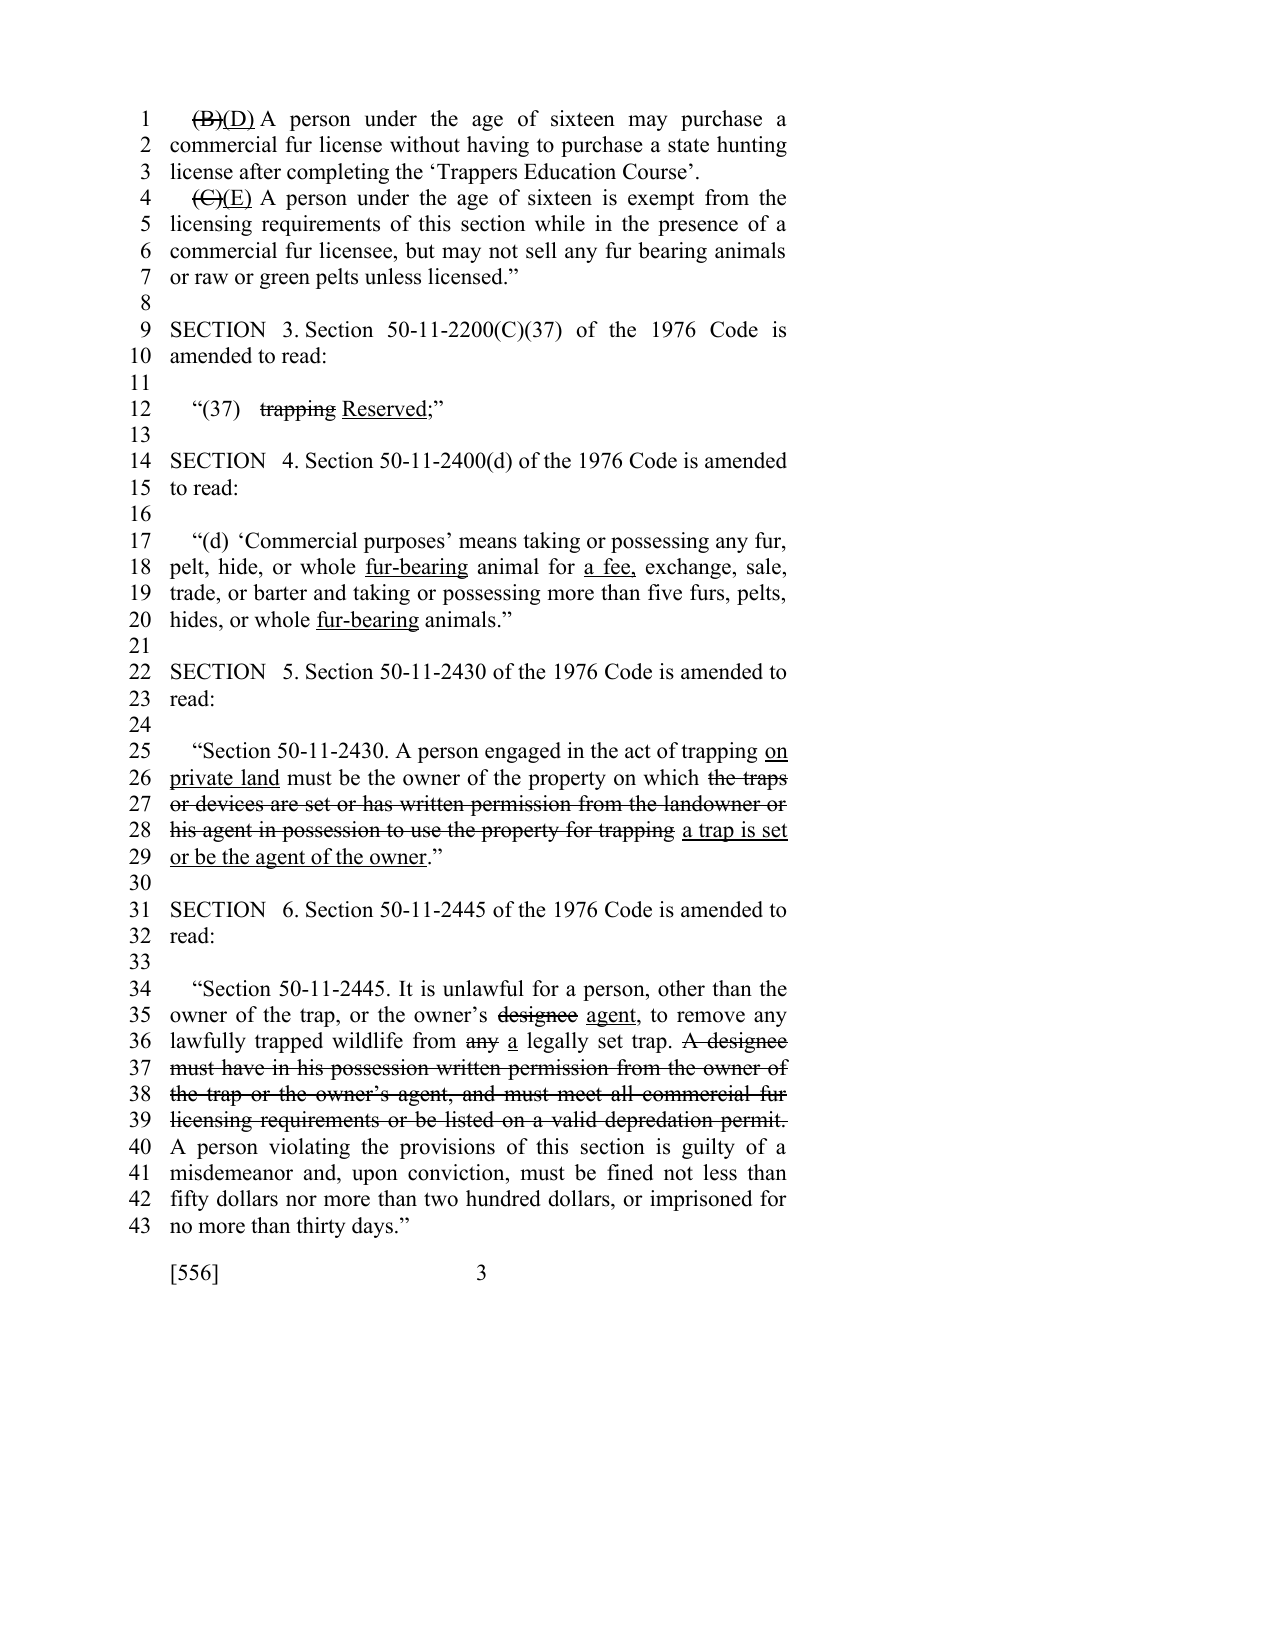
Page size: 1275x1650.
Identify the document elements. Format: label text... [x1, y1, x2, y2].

text SECTION 3. Section 50-11-2200(C)(37) of the 1976 Code is amended to read: [169, 316, 787, 368]
text SECTION 6. Section 50-11-2445 of the 1976 Code is amended to read: [169, 896, 787, 948]
text (C)(E) A person under the age of sixteen is exempt from the licensing requirements of this section while in the presence of a commercial fur licensee, but may not sell any fur bearing animals or raw or green pelts unless licensed.” [169, 184, 787, 289]
text SECTION 5. Section 50-11-2430 of the 1976 Code is amended to read: [169, 658, 787, 711]
text (B)(D) A person under the age of sixteen may purchase a commercial fur license without having to purchase a state hunting license after completing the ‘Trappers Education Course’. [169, 105, 787, 184]
text “(37) trapping Reserved;” [169, 395, 787, 421]
text SECTION 4. Section 50-11-2400(d) of the 1976 Code is amended to read: [169, 448, 787, 500]
text “Section 50-11-2445. It is unlawful for a person, other than the owner of the trap, or the owner’s designee agent, to remove any lawfully trapped wildlife from any a legally set trap. A designee must have in his possession written permission from the owner of the trap or the owner’s agent, and must meet all commercial fur licensing requirements or be listed on a valid depredation permit. A person violating the provisions of this section is guilty of a misdemeanor and, upon conviction, must be fined not less than fifty dollars nor more than two hundred dollars, or imprisoned for no more than thirty days.” [169, 1122, 787, 1238]
text “Section 50-11-2430. A person engaged in the act of trapping on private land must be the owner of the property on which the traps or devices are set or has written permission from the landowner or his agent in possession to use the property for trapping a trap is set or be the agent of the owner.” [169, 737, 787, 805]
text “Section 50-11-2430. A person engaged in the act of trapping on private land must be the owner of the property on which the traps or devices are set or has written permission from the landowner or his agent in possession to use the property for trapping a trap is set or be the agent of the owner.” [169, 806, 787, 869]
text “(d) ‘Commercial purposes’ means taking or possessing any fur, pelt, hide, or whole fur-bearing animal for a fee, exchange, sale, trade, or barter and taking or possessing more than five furs, pelts, hides, or whole fur-bearing animals.” [169, 527, 787, 632]
text “Section 50-11-2445. It is unlawful for a person, other than the owner of the trap, or the owner’s designee agent, to remove any lawfully trapped wildlife from any a legally set trap. A designee must have in his possession written permission from the owner of the trap or the owner’s agent, and must meet all commercial fur licensing requirements or be listed on a valid depredation permit. A person violating the provisions of this section is guilty of a misdemeanor and, upon conviction, must be fined not less than fifty dollars nor more than two hundred dollars, or imprisoned for no more than thirty days.” [169, 975, 787, 1068]
